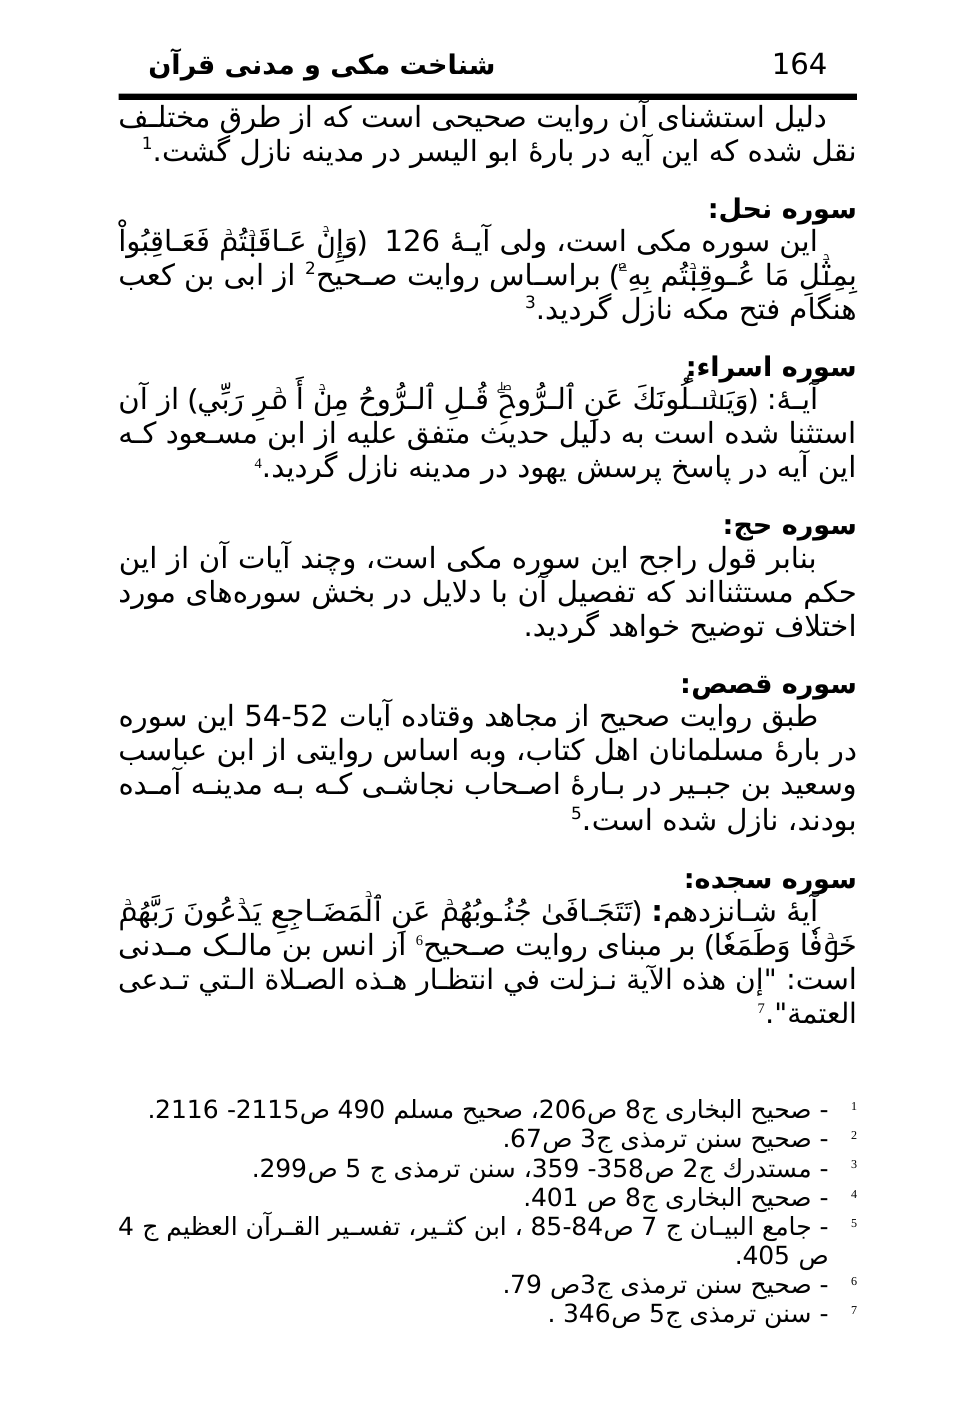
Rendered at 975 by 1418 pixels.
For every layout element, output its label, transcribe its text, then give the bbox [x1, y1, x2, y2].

text این سوره مکى است، ولى آیۀ 126 ﴿وَإِنۡ عَاقَبۡتُمۡ فَعَاقِبُواْ بِمِثۡلِ مَا عُوقِبۡتُم بِهِۦۖ﴾ براساس روایت صحیح از ابی بن کعب هنگام فتح مکه نازل گردید. [118, 224, 857, 326]
text سوره نحل: [118, 193, 857, 224]
text بنابر قول راجح این سوره مکى است، وچند آیات آن از این حکم مستثنا‌اند که تفصیل آن با دلایل در بخش سوره‌هاى مورد اختلاف توضیح خواهد گردید. [118, 541, 857, 643]
text سوره اسراء: [118, 351, 857, 383]
text سوره سجده: [118, 863, 857, 894]
text سوره حج: [118, 510, 857, 541]
text آیۀ شانزدهم: ﴿تَتَجَافَىٰ جُنُوبُهُمۡ عَنِ ٱلۡمَضَاجِعِ يَدۡعُونَ رَبَّهُمۡ خَوۡفٗا وَطَمَعٗا﴾ بر مبناى روایت صحیح از انس بن مالک مدنی است: "إن هذه الآية نزلت في انتظار هذه الصلاة التي تدعى العتمة". [118, 894, 857, 1030]
text دلیل استشناى آن روایت صحیحى است که از طرق مختلف نقل شده که این آیه در بارۀ ابو الیسر در مدینه نازل گشت. [118, 100, 857, 168]
text آیۀ: ﴿وَيَسۡ‍َٔلُونَكَ عَنِ ٱلرُّوحِۖ قُلِ ٱلرُّوحُ مِنۡ أَمۡرِ رَبِّي﴾ از آن استثنا شده است به دلیل حدیث متفق علیه از ابن مسعود که این آیه در پاسخ پرسش یهود در مدینه نازل گردید. [118, 383, 857, 485]
text سوره قصص: [118, 668, 857, 700]
text طبق روایت صحیح از مجاهد وقتاده آیات 52-54 این سوره در بارۀ مسلمانان اهل کتاب، وبه اساس روایتى از ابن عباسب وسعید بن جبیر در بارۀ اصحاب نجاشى که به مدینه آمده بودند، نازل شده است. [118, 700, 857, 838]
